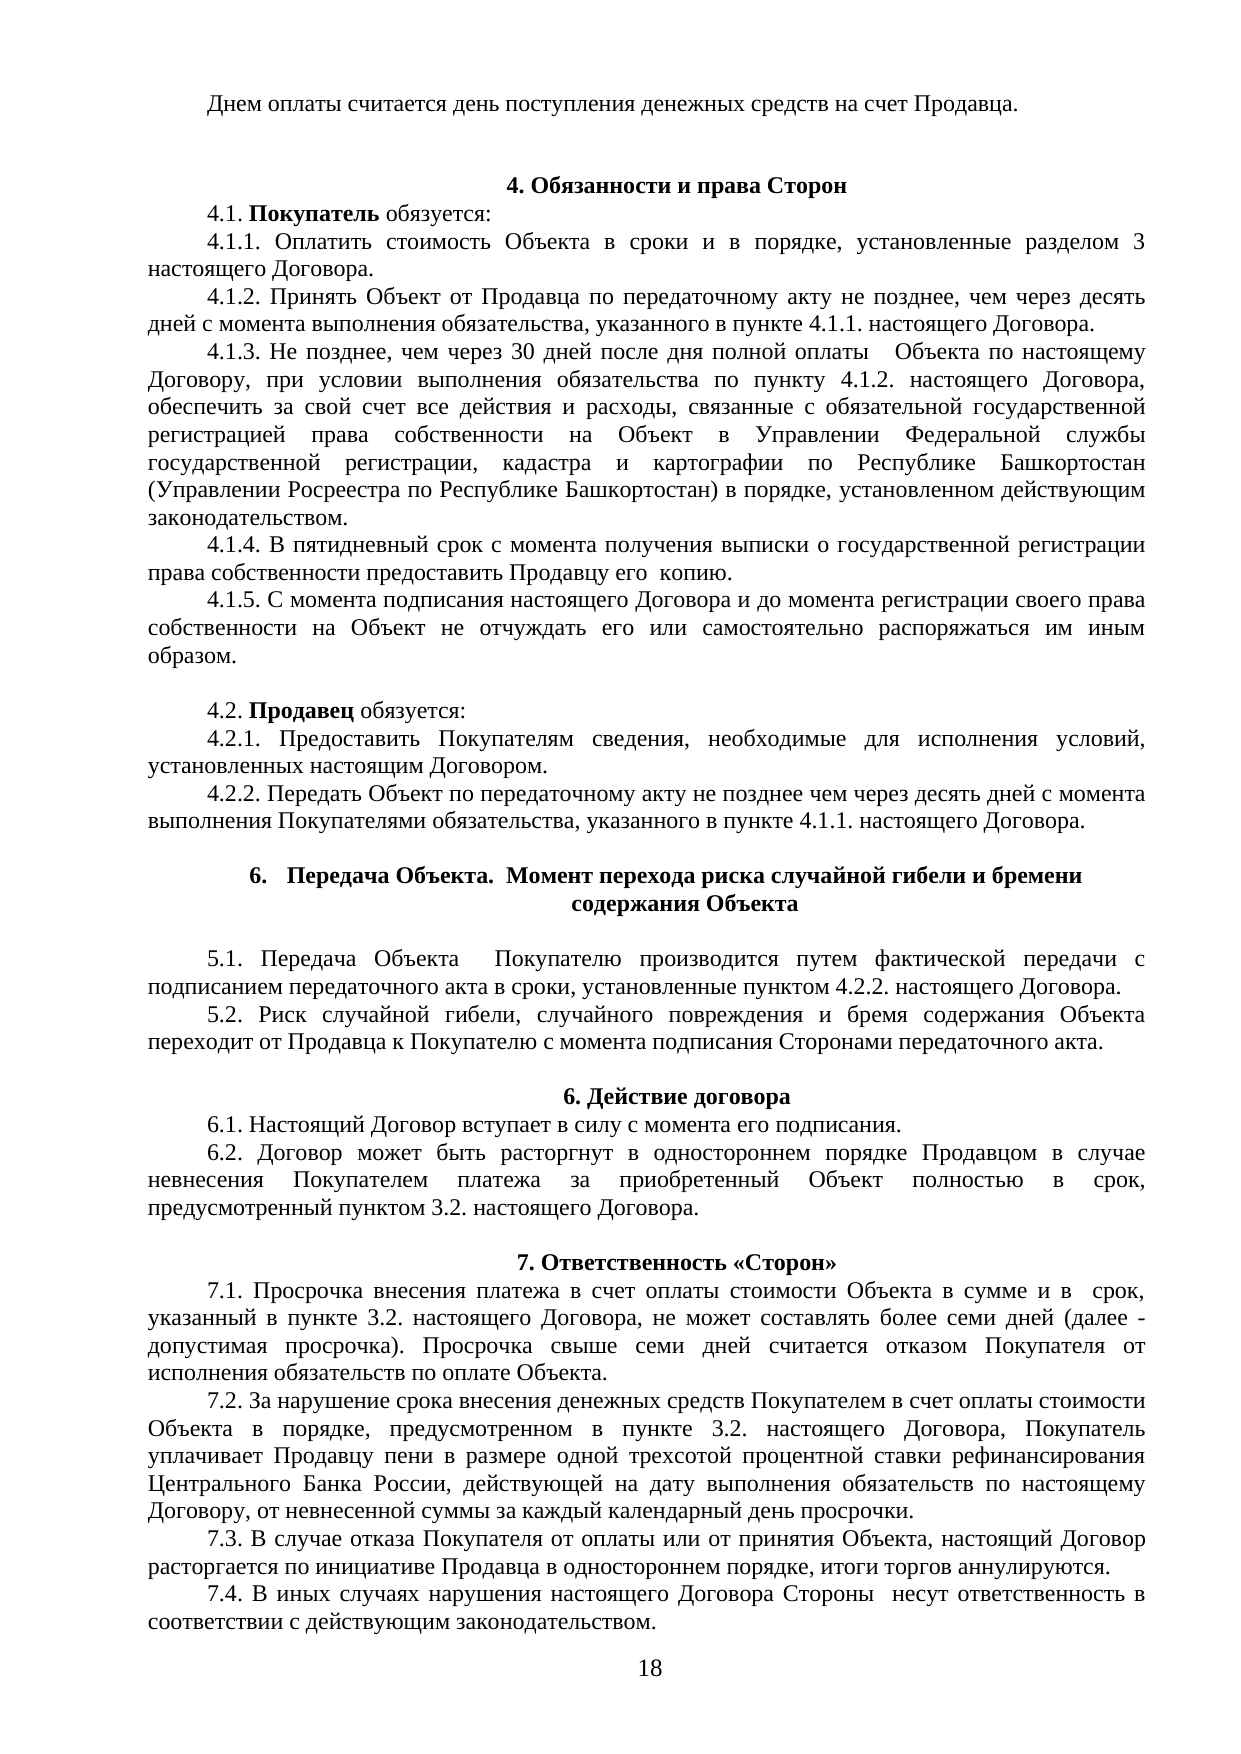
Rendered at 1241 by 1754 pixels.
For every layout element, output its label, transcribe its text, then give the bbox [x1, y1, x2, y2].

list Передача Объекта. Момент перехода риска случайной гибели и бремени содержания Объекта [185, 862, 1147, 917]
text 4.1.4. В пятидневный срок с момента получения выписки о государственной регистрации права собственности предоставить Продавцу его копию. [148, 530, 1147, 586]
text 7.3. В случае отказа Покупателя от оплаты или от принятия Объекта, настоящий Договор расторгается по инициативе Продавца в одностороннем порядке, итоги торгов аннулируются. [148, 1524, 1147, 1579]
text Днем оплаты считается день поступления денежных средств на счет Продавца. [148, 89, 1147, 116]
text 7.2. За нарушение срока внесения денежных средств Покупателем в счет оплаты стоимости Объекта в порядке, предусмотренном в пункте 3.2. настоящего Договора, Покупатель уплачивает Продавцу пени в размере одной трехсотой процентной ставки рефинансирования Центрального Банка России, действующей на дату выполнения обязательств по настоящему Договору, от невнесенной суммы за каждый календарный день просрочки. [148, 1386, 1147, 1524]
text 4.2.2. Передать Объект по передаточному акту не позднее чем через десять дней с момента выполнения Покупателями обязательства, указанного в пункте 4.1.1. настоящего Договора. [148, 779, 1147, 834]
text 4. Обязанности и права Сторон [148, 171, 1147, 199]
text 4.1.1. Оплатить стоимость Объекта в сроки и в порядке, установленные разделом 3 настоящего Договора. [148, 227, 1147, 282]
text 4.1.3. Не позднее, чем через 30 дней после дня полной оплаты Объекта по настоящему Договору, при условии выполнения обязательства по пункту 4.1.2. настоящего Договора, обеспечить за свой счет все действия и расходы, связанные с обязательной государственной регистрацией права собственности на Объект в Управлении Федеральной службы государственной регистрации, кадастра и картографии по Республике Башкортостан (Управлении Росреестра по Республике Башкортостан) в порядке, установленном действующим законодательством. [148, 337, 1147, 530]
text 5.1. Передача Объекта Покупателю производится путем фактической передачи с подписанием передаточного акта в сроки, установленные пунктом 4.2.2. настоящего Договора. [148, 944, 1147, 999]
text 4.2. Продавец обязуется: [148, 696, 1147, 723]
text 7.1. Просрочка внесения платежа в счет оплаты стоимости Объекта в сумме и в срок, указанный в пункте 3.2. настоящего Договора, не может составлять более семи дней (далее - допустимая просрочка). Просрочка свыше семи дней считается отказом Покупателя от исполнения обязательств по оплате Объекта. [148, 1276, 1147, 1386]
text 6.1. Настоящий Договор вступает в силу с момента его подписания. [148, 1110, 1147, 1138]
text 7. Ответственность «Сторон» [148, 1248, 1147, 1276]
text 6. Действие договора [148, 1082, 1147, 1110]
text 4.1. Покупатель обязуется: [148, 199, 1147, 227]
text 4.2.1. Предоставить Покупателям сведения, необходимые для исполнения условий, установленных настоящим Договором. [148, 723, 1147, 779]
text 4.1.2. Принять Объект от Продавца по передаточному акту не позднее, чем через десять дней с момента выполнения обязательства, указанного в пункте 4.1.1. настоящего Договора. [148, 282, 1147, 337]
text 6.2. Договор может быть расторгнут в одностороннем порядке Продавцом в случае невнесения Покупателем платежа за приобретенный Объект полностью в срок, предусмотренный пунктом 3.2. настоящего Договора. [148, 1138, 1147, 1220]
text 4.1.5. С момента подписания настоящего Договора и до момента регистрации своего права собственности на Объект не отчуждать его или самостоятельно распоряжаться им иным образом. [148, 586, 1147, 668]
text 5.2. Риск случайной гибели, случайного повреждения и бремя содержания Объекта переходит от Продавца к Покупателю с момента подписания Сторонами передаточного акта. [148, 999, 1147, 1055]
text 7.4. В иных случаях нарушения настоящего Договора Стороны несут ответственность в соответствии с действующим законодательством. [148, 1579, 1147, 1634]
